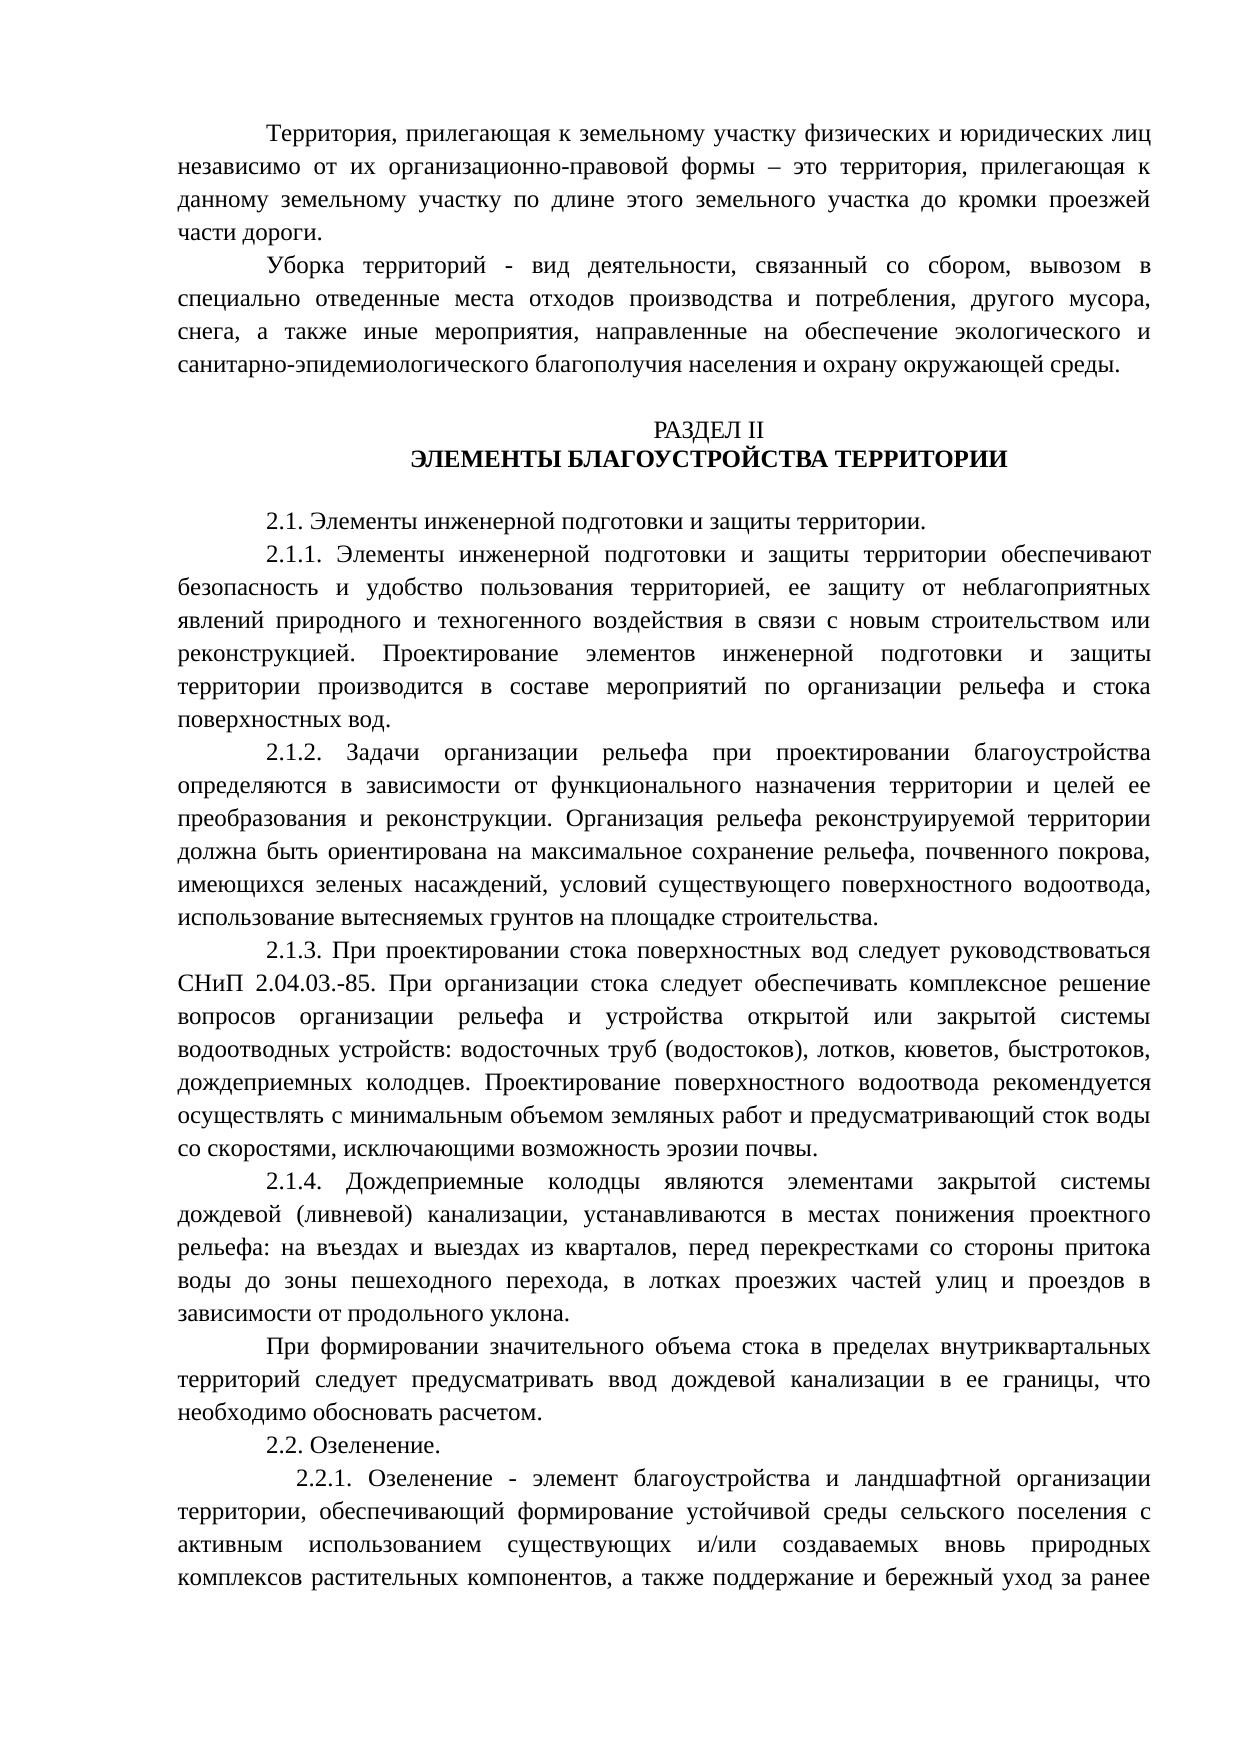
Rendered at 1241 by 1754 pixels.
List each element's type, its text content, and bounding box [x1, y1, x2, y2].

text При формировании значительного объема стока в пределах внутриквартальных территорий следует предусматривать ввод дождевой канализации в ее границы, что необходимо обосновать расчетом. [177, 1331, 1152, 1426]
text Территория, прилегающая к земельному участку физических и юридических лиц независимо от их организационно-правовой формы – это территория, прилегающая к данному земельному участку по длине этого земельного участка до кромки проезжей части дороги. [177, 118, 1152, 246]
subtitle ЭЛЕМЕНТЫ БЛАГОУСТРОЙСТВА ТЕРРИТОРИИ [177, 444, 1152, 473]
text 2.1.4. Дождеприемные колодцы являются элементами закрытой системы дождевой (ливневой) канализации, устанавливаются в местах понижения проектного рельефа: на въездах и выездах из кварталов, перед перекрестками со стороны притока воды до зоны пешеходного перехода, в лотках проезжих частей улиц и проездов в зависимости от продольного уклона. [177, 1166, 1152, 1327]
text Уборка территорий - вид деятельности, связанный со сбором, вывозом в специально отведенные места отходов производства и потребления, другого мусора, снега, а также иные мероприятия, направленные на обеспечение экологического и санитарно-эпидемиологического благополучия населения и охрану окружающей среды. [177, 250, 1152, 378]
subtitle РАЗДЕЛ II [177, 415, 1152, 444]
text 2.2. Озеленение. [177, 1430, 1152, 1459]
text 2.1. Элементы инженерной подготовки и защиты территории. [177, 506, 1152, 534]
text 2.1.1. Элементы инженерной подготовки и защиты территории обеспечивают безопасность и удобство пользования территорией, ее защиту от неблагоприятных явлений природного и техногенного воздействия в связи с новым строительством или реконструкцией. Проектирование элементов инженерной подготовки и защиты территории производится в составе мероприятий по организации рельефа и стока поверхностных вод. [177, 539, 1152, 733]
text 2.1.3. При проектировании стока поверхностных вод следует руководствоваться СНиП 2.04.03.-85. При организации стока следует обеспечивать комплексное решение вопросов организации рельефа и устройства открытой или закрытой системы водоотводных устройств: водосточных труб (водостоков), лотков, кюветов, быстротоков, дождеприемных колодцев. Проектирование поверхностного водоотвода рекомендуется осуществлять с минимальным объемом земляных работ и предусматривающий сток воды со скоростями, исключающими возможность эрозии почвы. [177, 935, 1152, 1162]
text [177, 1463, 1152, 1591]
text 2.1.2. Задачи организации рельефа при проектировании благоустройства определяются в зависимости от функционального назначения территории и целей ее преобразования и реконструкции. Организация рельефа реконструируемой территории должна быть ориентирована на максимальное сохранение рельефа, почвенного покрова, имеющихся зеленых насаждений, условий существующего поверхностного водоотвода, использование вытесняемых грунтов на площадке строительства. [177, 737, 1152, 931]
